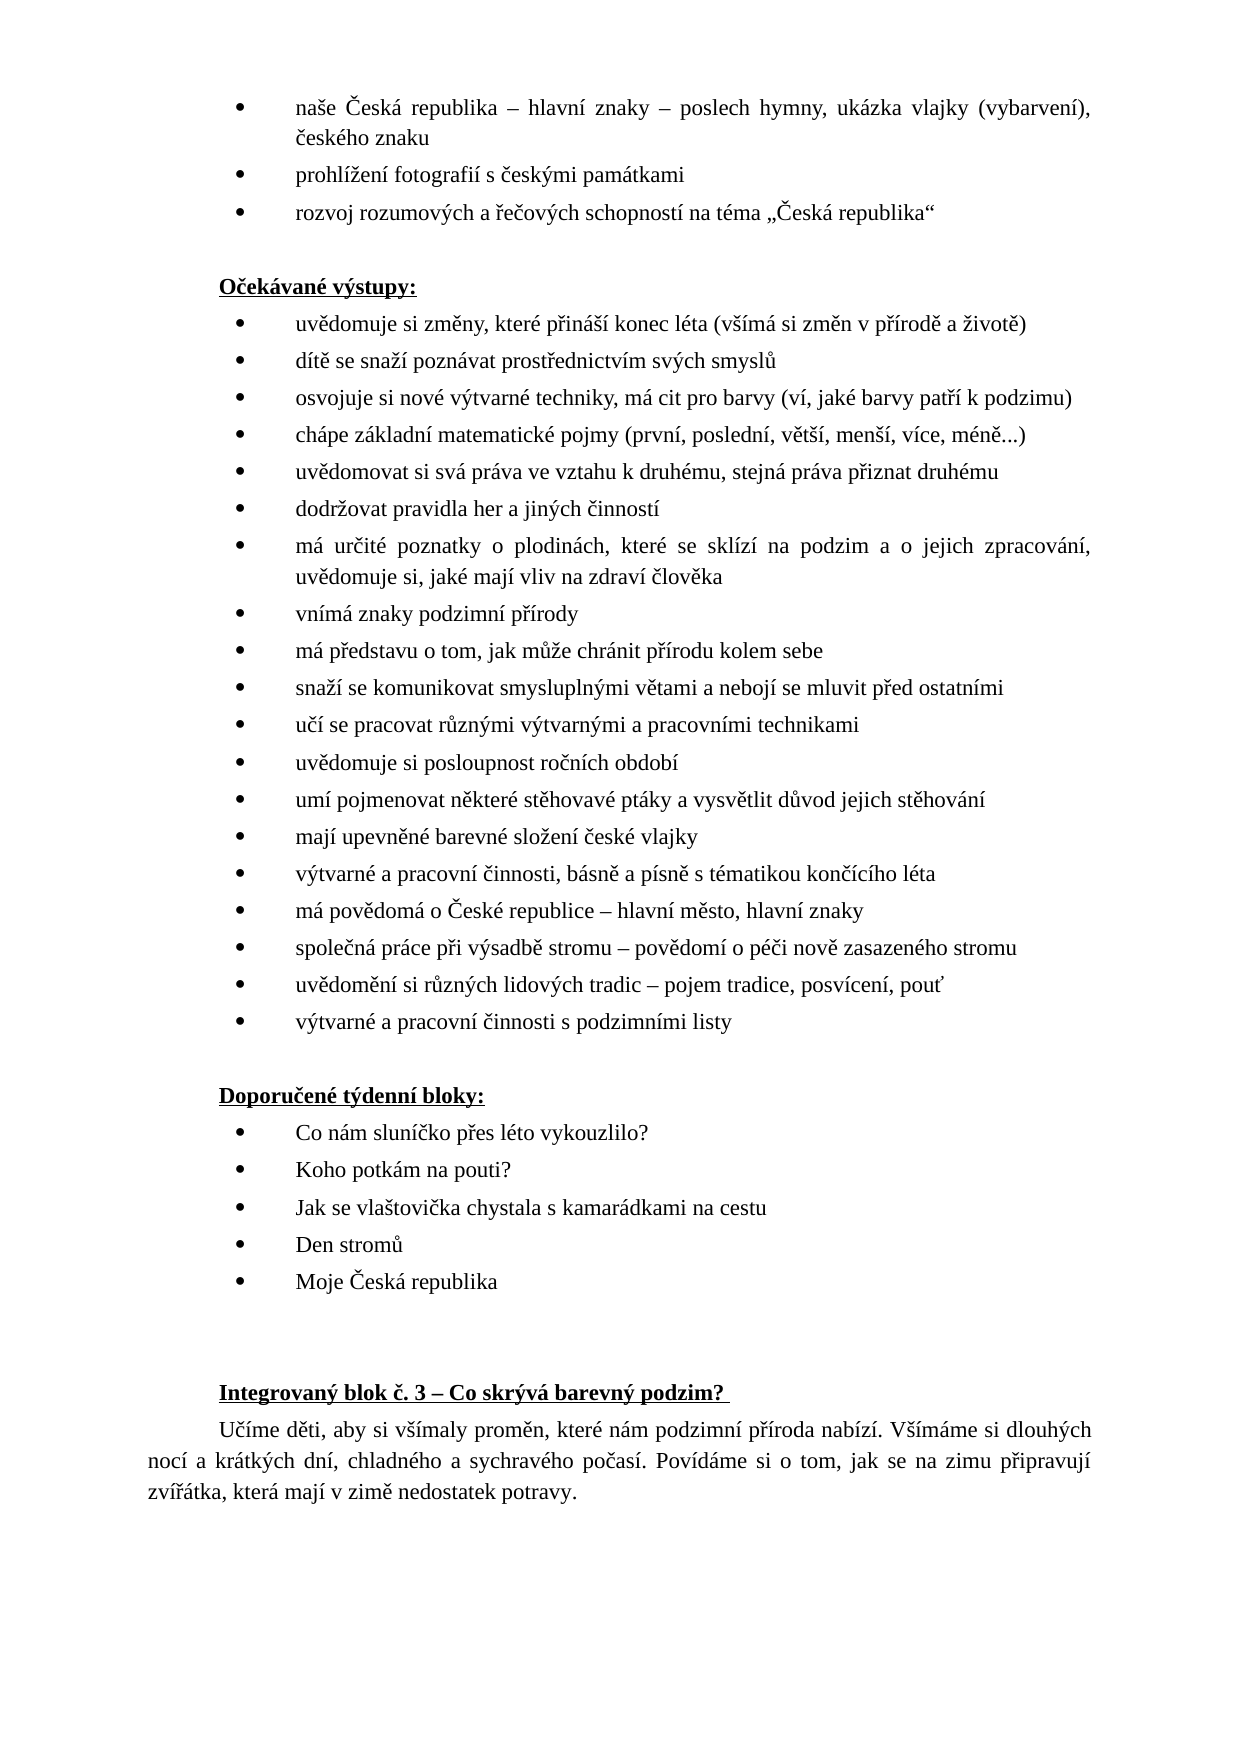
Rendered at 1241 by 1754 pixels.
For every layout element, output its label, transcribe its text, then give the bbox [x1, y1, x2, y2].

text Učíme děti, aby si všímaly proměn, které nám podzimní příroda nabízí. Všímáme si dlouhých nocí a krátkých dní, chladného a sychravého počasí. Povídáme si o tom, jak se na zimu připravují zvířátka, která mají v zimě nedostatek potravy. [148, 1416, 1093, 1504]
list má představu o tom, jak může chránit přírodu kolem sebe [236, 637, 1093, 664]
list učí se pracovat různými výtvarnými a pracovními technikami [236, 712, 1093, 738]
list uvědomuje si změny, které přináší konec léta (všímá si změn v přírodě a životě) [236, 310, 1093, 336]
list Co nám sluníčko přes léto vykouzlilo? [236, 1119, 1093, 1146]
list snaží se komunikovat smysluplnými větami a nebojí se mluvit před ostatními [236, 674, 1093, 701]
list uvědomuje si posloupnost ročních období [236, 749, 1093, 775]
text Doporučené týdenní bloky: [148, 1082, 1093, 1109]
list naše Česká republika – hlavní znaky – poslech hymny, ukázka vlajky (vybarvení), českého znaku [236, 94, 1093, 151]
list osvojuje si nové výtvarné techniky, má cit pro barvy (ví, jaké barvy patří k podzimu) [236, 384, 1093, 410]
list mají upevněné barevné složení české vlajky [236, 823, 1093, 849]
list společná práce při výsadbě stromu – povědomí o péči nově zasazeného stromu [236, 934, 1093, 960]
list rozvoj rozumových a řečových schopností na téma „Česká republika“ [236, 199, 1093, 225]
list Moje Česká republika [236, 1268, 1093, 1294]
list Den stromů [236, 1231, 1093, 1257]
list Jak se vlaštovička chystala s kamarádkami na cestu [236, 1194, 1093, 1220]
list uvědomovat si svá práva ve vztahu k druhému, stejná práva přiznat druhému [236, 458, 1093, 484]
text Integrovaný blok č. 3 – Co skrývá barevný podzim? [148, 1379, 1093, 1405]
list má povědomá o České republice – hlavní město, hlavní znaky [236, 897, 1093, 923]
list má určité poznatky o plodinách, které se sklízí na podzim a o jejich zpracování, uvědomuje si, jaké mají vliv na zdraví člověka [236, 532, 1093, 589]
list uvědomění si různých lidových tradic – pojem tradice, posvícení, pouť [236, 971, 1093, 997]
text Očekávané výstupy: [148, 273, 1093, 299]
list výtvarné a pracovní činnosti, básně a písně s tématikou končícího léta [236, 860, 1093, 886]
list vnímá znaky podzimní přírody [236, 600, 1093, 627]
list výtvarné a pracovní činnosti s podzimními listy [236, 1008, 1093, 1034]
list Koho potkám na pouti? [236, 1157, 1093, 1183]
list umí pojmenovat některé stěhovavé ptáky a vysvětlit důvod jejich stěhování [236, 786, 1093, 812]
list dítě se snaží poznávat prostřednictvím svých smyslů [236, 347, 1093, 373]
list chápe základní matematické pojmy (první, poslední, větší, menší, více, méně...) [236, 421, 1093, 447]
list prohlížení fotografií s českými památkami [236, 162, 1093, 188]
list dodržovat pravidla her a jiných činností [236, 495, 1093, 522]
